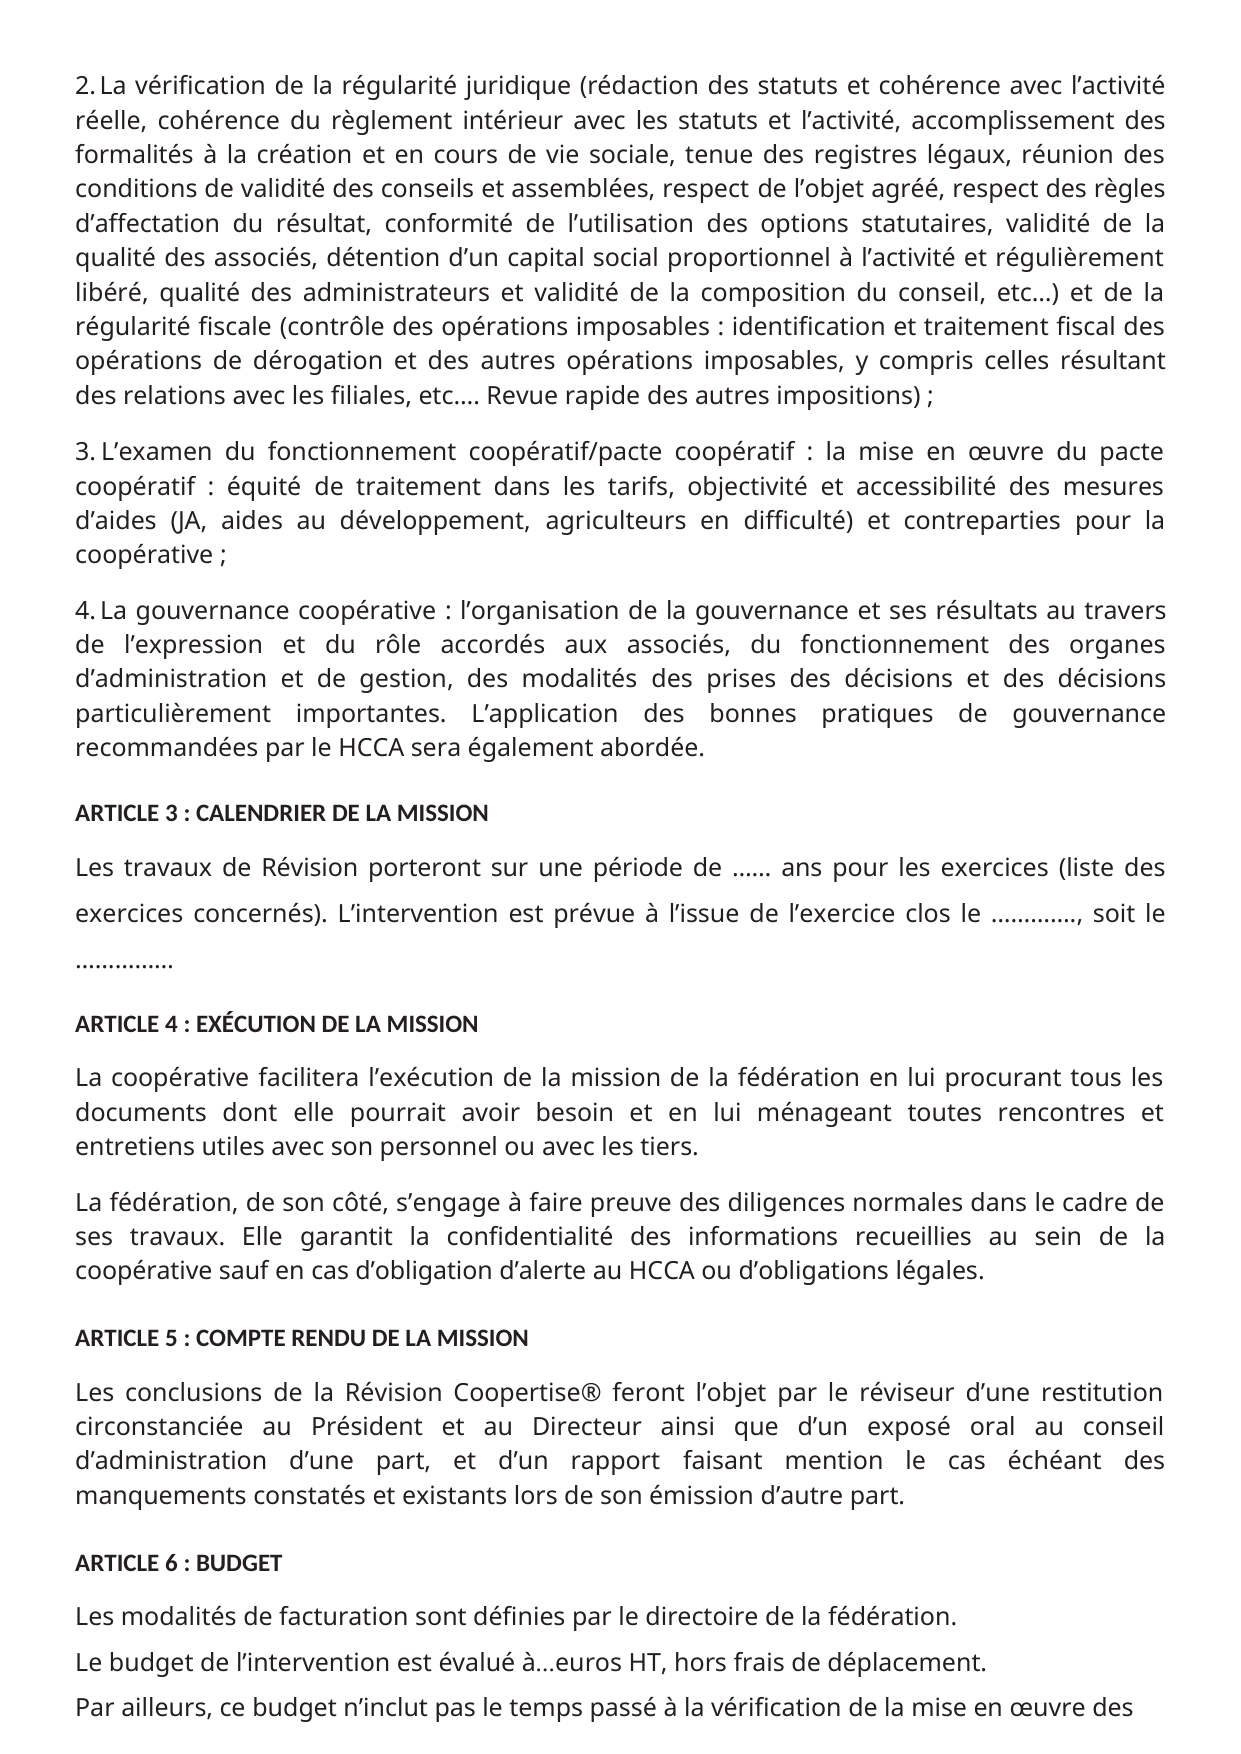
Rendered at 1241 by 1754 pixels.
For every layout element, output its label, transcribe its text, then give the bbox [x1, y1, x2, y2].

subtitle ARTICLE 4 : EXÉCUTION DE LA MISSION [75, 1008, 1198, 1038]
text Les travaux de Révision porteront sur une période de …… ans pour les exercices (liste des exercices concernés). L’intervention est prévue à l’issue de l’exercice clos le …………., soit le …………… [75, 849, 1166, 976]
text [75, 1689, 1198, 1723]
text La fédération, de son côté, s’engage à faire preuve des diligences normales dans le cadre de ses travaux. Elle garantit la confidentialité des informations recueillies au sein de la coopérative sauf en cas d’obligation d’alerte au HCCA ou d’obligations légales. [75, 1184, 1166, 1287]
subtitle ARTICLE 6 : BUDGET [75, 1547, 1198, 1577]
subtitle ARTICLE 5 : COMPTE RENDU DE LA MISSION [75, 1322, 1198, 1353]
subtitle ARTICLE 3 : CALENDRIER DE LA MISSION [75, 797, 1198, 828]
text Les conclusions de la Révision Coopertise® feront l’objet par le réviseur d’une restitution circonstanciée au Président et au Directeur ainsi que d’un exposé oral au conseil d’administration d’une part, et d’un rapport faisant mention le cas échéant des manquements constatés et existants lors de son émission d’autre part. [75, 1374, 1166, 1511]
list La vérification de la régularité juridique (rédaction des statuts et cohérence avec l’activité réelle, cohérence du règlement intérieur avec les statuts et l’activité, accomplissement des formalités à la création et en cours de vie sociale, tenue des registres légaux, réunion des conditions de validité des conseils et assemblées, respect de l’objet agréé, respect des règles d’affectation du résultat, conformité de l’utilisation des options statutaires, validité de la qualité des associés, détention d’un capital social proportionnel à l’activité et régulièrement libéré, qualité des administrateurs et validité de la composition du conseil, etc…) et de la régularité fiscale (contrôle des opérations imposables : identification et traitement fiscal des opérations de dérogation et des autres opérations imposables, y compris celles résultant des relations avec les filiales, etc…. Revue rapide des autres impositions) ; [75, 68, 1166, 411]
list La gouvernance coopérative : l’organisation de la gouvernance et ses résultats au travers de l’expression et du rôle accordés aux associés, du fonctionnement des organes d’administration et de gestion, des modalités des prises des décisions et des décisions particulièrement importantes. L’application des bonnes pratiques de gouvernance recommandées par le HCCA sera également abordée. [75, 592, 1167, 764]
list L’examen du fonctionnement coopératif/pacte coopératif : la mise en œuvre du pacte coopératif : équité de traitement dans les tarifs, objectivité et accessibilité des mesures d’aides (JA, aides au développement, agriculteurs en difficulté) et contreparties pour la coopérative ; [75, 434, 1166, 571]
text Le budget de l’intervention est évalué à euros HT, hors frais de déplacement. [75, 1644, 1198, 1678]
text Les modalités de facturation sont définies par le directoire de la fédération. [75, 1599, 1198, 1633]
text La coopérative facilitera l’exécution de la mission de la fédération en lui procurant tous les documents dont elle pourrait avoir besoin et en lui ménageant toutes rencontres et entretiens utiles avec son personnel ou avec les tiers. [75, 1060, 1166, 1163]
